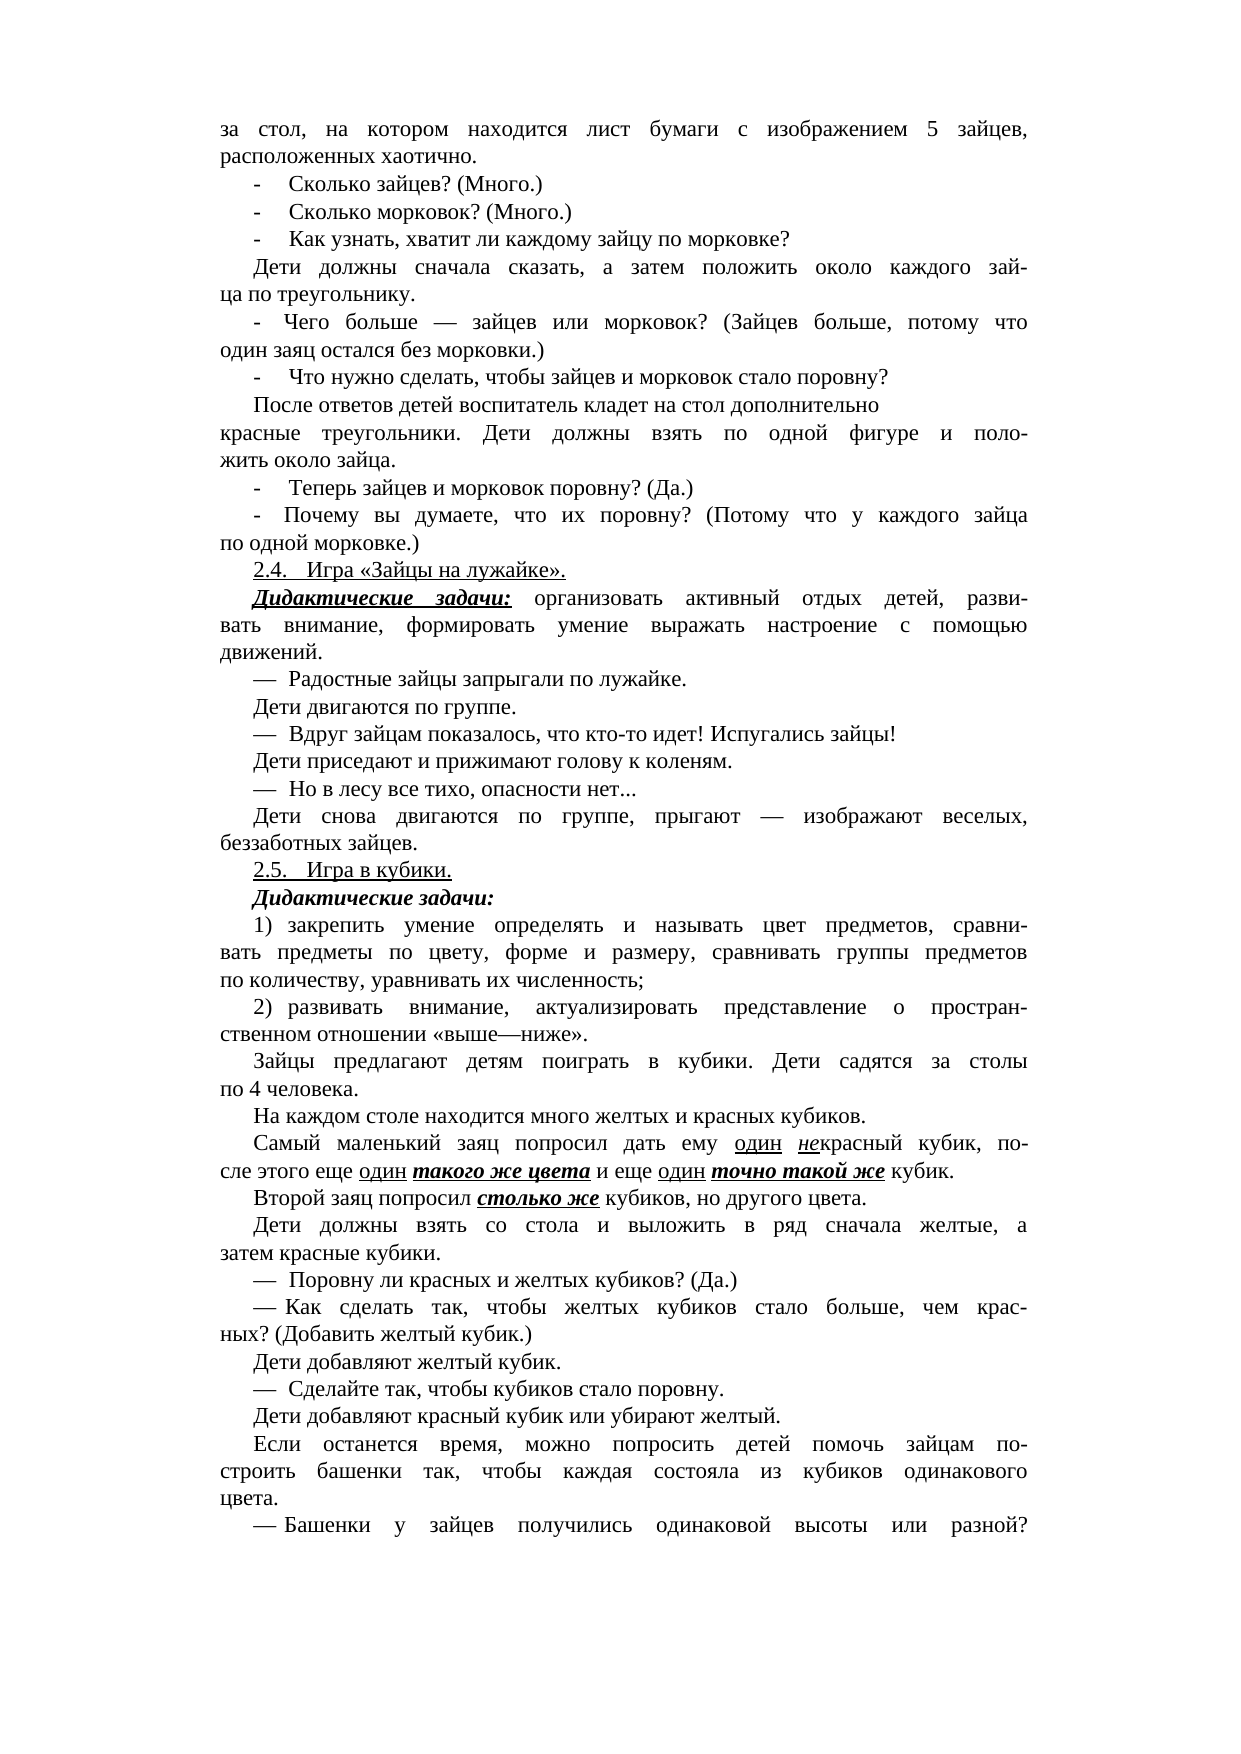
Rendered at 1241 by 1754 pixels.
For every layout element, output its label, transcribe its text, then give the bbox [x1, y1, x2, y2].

text Второй заяц попросил столько же кубиков, но другого цвета. [220, 1183, 1029, 1211]
text Дидактические задачи: [220, 883, 1029, 911]
list Игра в кубики. [220, 856, 1029, 883]
list Почему вы думаете, что их поровну? (Потому что у каждого зайца по одной морковке.) [220, 501, 1029, 556]
list Сколько зайцев? (Много.) [220, 169, 1029, 197]
list Что нужно сделать, чтобы зайцев и морковок стало поровну? [220, 363, 1029, 390]
list Сделайте так, чтобы кубиков стало поровну. [220, 1374, 1029, 1402]
text Дети снова двигаются по группе, прыгают — изображают веселых, беззаботных зайцев. [220, 801, 1029, 856]
list Радостные зайцы запрыгали по лужайке. [220, 665, 1029, 692]
list развивать внимание, актуализировать представление о простран- ственном отношении «выше—ниже». [220, 992, 1029, 1047]
text Дети добавляют желтый кубик. [220, 1347, 1029, 1374]
text Дидактические задачи: организовать активный отдых детей, разви- вать внимание, формировать умение выражать настроение с помощью движений. [220, 583, 1029, 665]
text После ответов детей воспитатель кладет на стол дополнительно [220, 390, 1029, 418]
list Теперь зайцев и морковок поровну? (Да.) [220, 473, 1029, 501]
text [220, 114, 1029, 169]
text Дети должны сначала сказать, а затем положить около каждого зай- ца по треугольнику. [220, 252, 1029, 307]
list закрепить умение определять и называть цвет предметов, сравни- вать предметы по цвету, форме и размеру, сравнивать группы предметов по количеству, уравнивать их численность; [220, 911, 1029, 992]
text Если останется время, можно попросить детей помочь зайцам по- строить башенки так, чтобы каждая состояла из кубиков одинакового цвета. [220, 1429, 1029, 1511]
list Но в лесу все тихо, опасности нет... [220, 774, 1029, 801]
text Дети двигаются по группе. [220, 692, 1029, 719]
text Дети должны взять со стола и выложить в ряд сначала желтые, а затем красные кубики. [220, 1211, 1029, 1265]
text Дети добавляют красный кубик или убирают желтый. [220, 1402, 1029, 1429]
text красные треугольники. Дети должны взять по одной фигуре и поло- жить около зайца. [220, 418, 1029, 473]
list Вдруг зайцам показалось, что кто-то идет! Испугались зайцы! [220, 719, 1029, 747]
list Игра «Зайцы на лужайке». [220, 556, 1029, 583]
list Поровну ли красных и желтых кубиков? (Да.) [220, 1265, 1029, 1293]
text Зайцы предлагают детям поиграть в кубики. Дети садятся за столы по 4 человека. [220, 1047, 1029, 1102]
list Как узнать, хватит ли каждому зайцу по морковке? [220, 224, 1029, 252]
text Самый маленький заяц попросил дать ему один некрасный кубик, по- сле этого еще один такого же цвета и еще один точно такой же кубик. [220, 1129, 1029, 1183]
list Сколько морковок? (Много.) [220, 197, 1029, 224]
text На каждом столе находится много желтых и красных кубиков. [220, 1102, 1029, 1129]
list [220, 1511, 1029, 1538]
text Дети приседают и прижимают голову к коленям. [220, 747, 1029, 774]
list Чего больше — зайцев или морковок? (Зайцев больше, потому что один заяц остался без морковки.) [220, 307, 1029, 363]
list Как сделать так, чтобы желтых кубиков стало больше, чем крас- ных? (Добавить желтый кубик.) [220, 1293, 1029, 1347]
